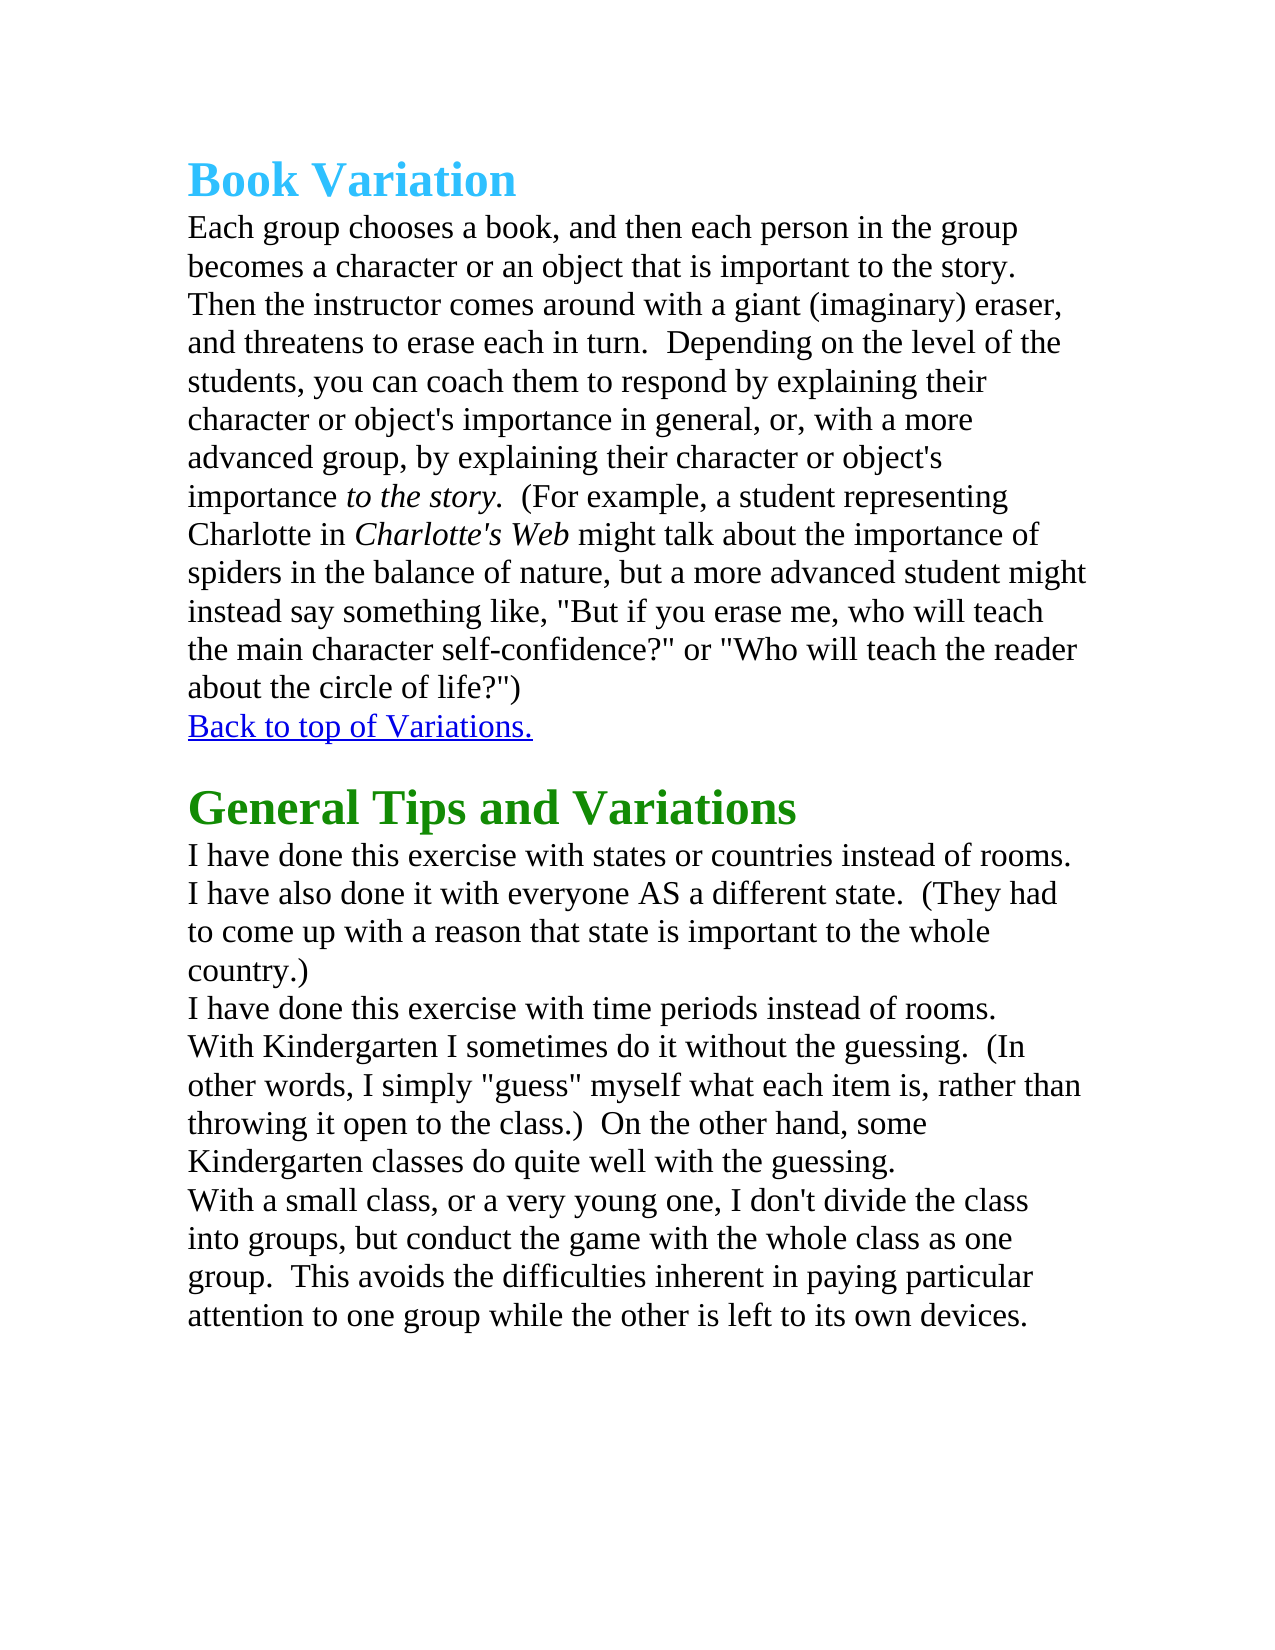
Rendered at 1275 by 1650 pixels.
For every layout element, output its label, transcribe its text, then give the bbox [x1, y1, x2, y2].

text With Kindergarten I sometimes do it without the guessing. (In other words, I simply "guess" myself what each item is, rather than throwing it open to the class.) On the other hand, some Kindergarten classes do quite well with the guessing. [187, 1027, 1087, 1180]
text I have done this exercise with time periods instead of rooms. [187, 988, 1087, 1027]
text With a small class, or a very young one, I don't divide the class into groups, but conduct the game with the whole class as one group. This avoids the difficulties inherent in paying particular attention to one group while the other is left to its own devices. [187, 1180, 1087, 1333]
text Back to top of Variations. [187, 706, 1087, 744]
text Each group chooses a book, and then each person in the group becomes a character or an object that is important to the story. Then the instructor comes around with a giant (imaginary) eraser, and threatens to erase each in turn. Depending on the level of the students, you can coach them to respond by explaining their character or object's importance in general, or, with a more advanced group, by explaining their character or object's importance to the story. (For example, a student representing Charlotte in Charlotte's Web might talk about the importance of spiders in the balance of nature, but a more advanced student might instead say something like, "But if you erase me, who will teach the main character self-confidence?" or "Who will teach the reader about the circle of life?") [187, 207, 1087, 706]
text I have done this exercise with states or countries instead of rooms. I have also done it with everyone AS a different state. (They had to come up with a reason that state is important to the whole country.) [187, 835, 1087, 988]
text General Tips and Variations [187, 777, 1087, 835]
text Book Variation [187, 150, 1087, 207]
